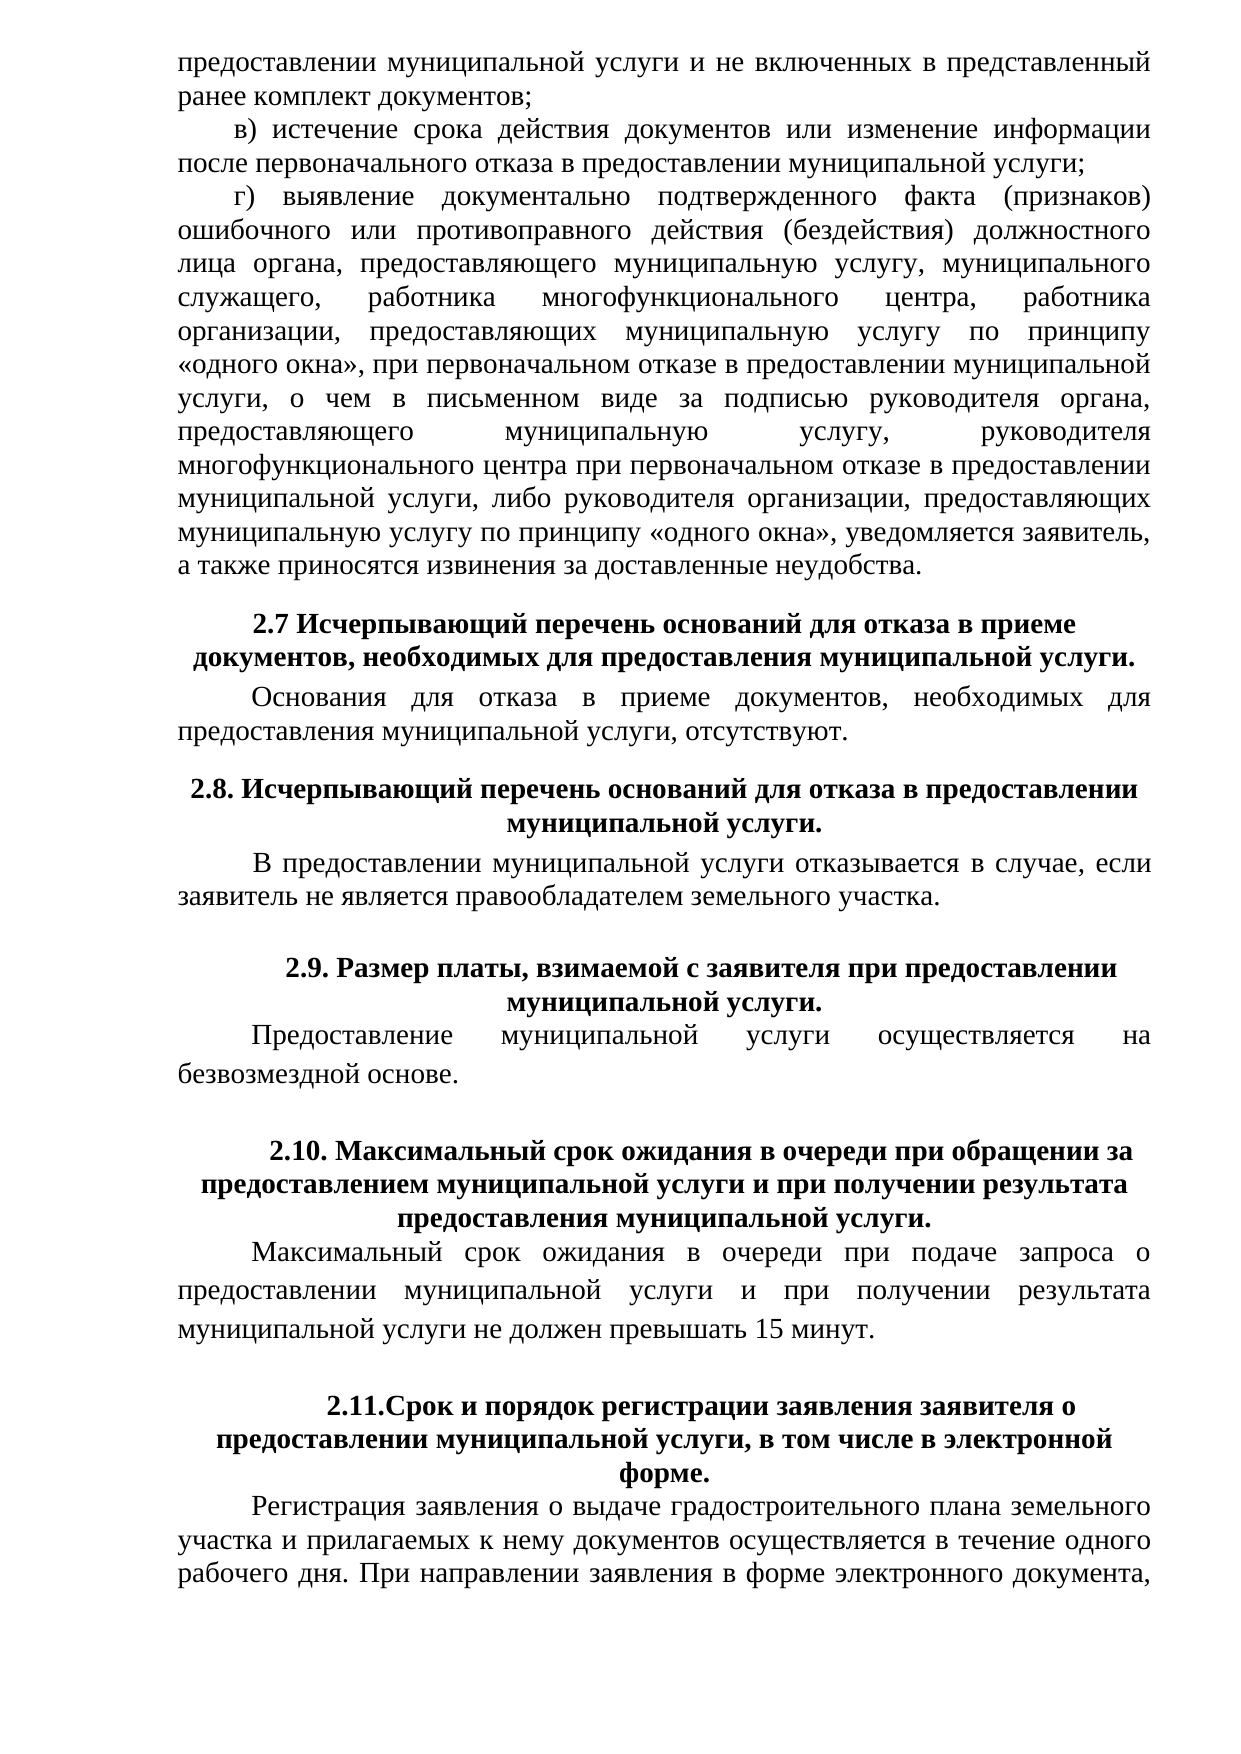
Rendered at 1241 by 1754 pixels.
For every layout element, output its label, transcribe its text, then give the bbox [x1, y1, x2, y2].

text 2.8. Исчерпывающий перечень оснований для отказа в предоставлении муниципальной услуги. [177, 771, 1152, 838]
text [177, 44, 1152, 111]
text В предоставлении муниципальной услуги отказывается в случае, если заявитель не является правообладателем земельного участка. [177, 845, 1152, 912]
text 2.7 Исчерпывающий перечень оснований для отказа в приеме документов, необходимых для предоставления муниципальной услуги. [177, 606, 1152, 673]
subtitle 2.11.Срок и порядок регистрации заявления заявителя о предоставлении муниципальной услуги, в том числе в электронной форме. [177, 1388, 1152, 1488]
text Максимальный срок ожидания в очереди при подаче запроса о предоставлении муниципальной услуги и при получении результата муниципальной услуги не должен превышать 15 минут. [177, 1234, 1152, 1344]
text г) выявление документально подтвержденного факта (признаков) ошибочного или противоправного действия (бездействия) должностного лица органа, предоставляющего муниципальную услугу, муниципального служащего, работника многофункционального центра, работника организации, предоставляющих муниципальную услугу по принципу «одного окна», при первоначальном отказе в предоставлении муниципальной услуги, о чем в письменном виде за подписью руководителя органа, предоставляющего муниципальную услугу, руководителя многофункционального центра при первоначальном отказе в предоставлении муниципальной услуги, либо руководителя организации, предоставляющих муниципальную услугу по принципу «одного окна», уведомляется заявитель, а также приносятся извинения за доставленные неудобства. [177, 178, 1152, 581]
subtitle 2.9. Размер платы, взимаемой с заявителя при предоставлении муниципальной услуги. [177, 950, 1152, 1017]
subtitle 2.10. Максимальный срок ожидания в очереди при обращении за предоставлением муниципальной услуги и при получении результата предоставления муниципальной услуги. [177, 1133, 1152, 1234]
text в) истечение срока действия документов или изменение информации после первоначального отказа в предоставлении муниципальной услуги; [177, 111, 1152, 178]
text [177, 1488, 1152, 1589]
text Основания для отказа в приеме документов, необходимых для предоставления муниципальной услуги, отсутствуют. [177, 679, 1152, 746]
text Предоставление муниципальной услуги осуществляется на безвозмездной основе. [177, 1017, 1152, 1089]
